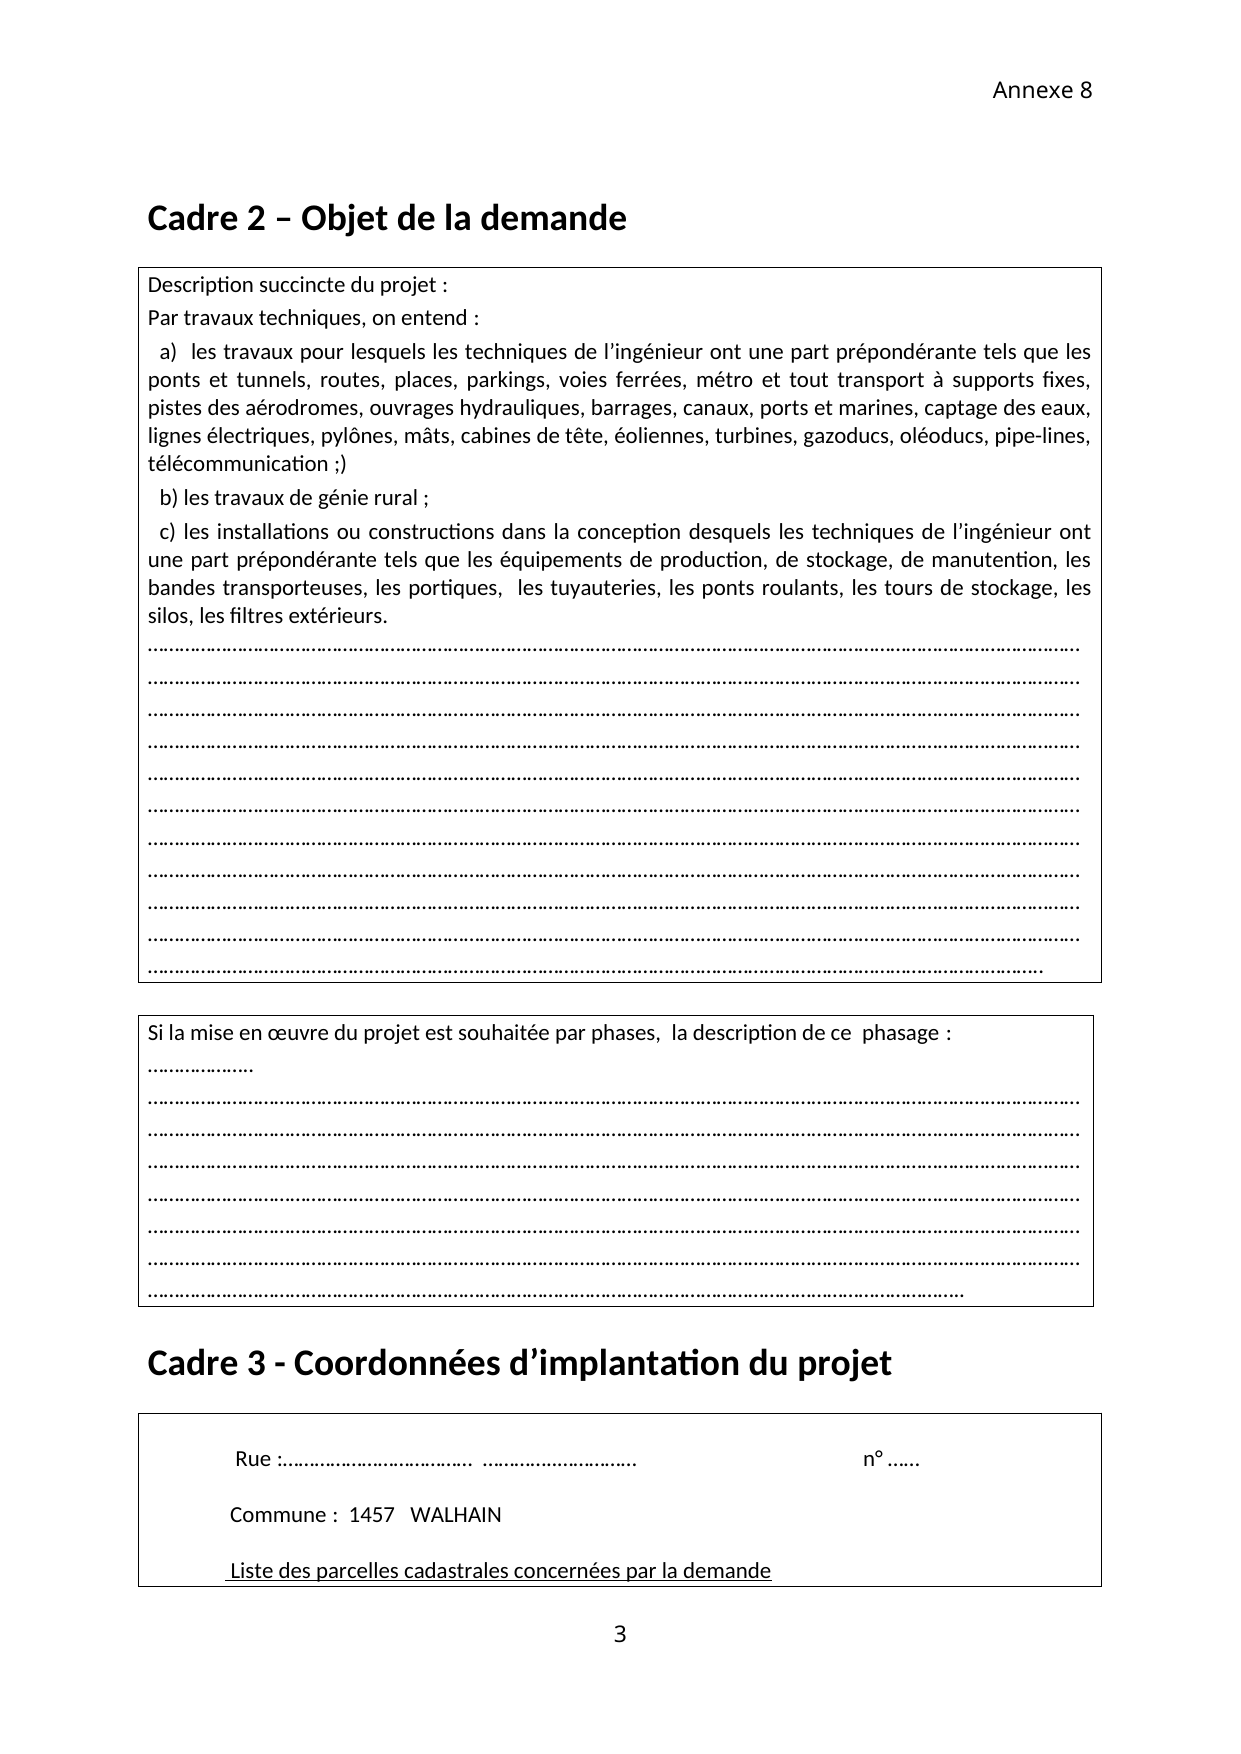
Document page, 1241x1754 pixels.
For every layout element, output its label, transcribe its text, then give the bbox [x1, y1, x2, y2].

text Cadre 2 – Objet de la demande [148, 193, 1093, 239]
text c) les installations ou constructions dans la conception desquels les techniques de l’ingénieur ont une part prépondérante tels que les équipements de production, de stockage, de manutention, les bandes transporteuses, les portiques, les tuyauteries, les ponts roulants, les tours de stockage, les silos, les filtres extérieurs. [139, 514, 1101, 626]
text Liste des parcelles cadastrales concernées par la demande [139, 1553, 1101, 1586]
text Rue :……………………………… …………..…………… n° …… [148, 1444, 1093, 1472]
text Par travaux techniques, on entend : [139, 299, 1101, 331]
text ………………..……………………………………………………………………………………………………………………………………………………………………………………………………………………………………………………………………………………………………………………………………………………………………………………………………………………………………………………………………………………………………………………………………………………………………………………………………………………………………………………………………………………………………………………………………………………………………………………………………………………………………………………………………………………………………………………………………………………………………………………………………………………………………………………………………………………………………………………….. [139, 1047, 1093, 1306]
text b) les travaux de génie rural ; [139, 480, 1101, 511]
text Cadre 3 - Coordonnées d’implantation du projet [148, 1339, 1093, 1384]
text Commune : 1457 WALHAIN [148, 1500, 1093, 1528]
text ………………………………………………………………………………………………………………………………………………………………………………………………………………………………………………………………………………………………………………………………………………………………………………………………………………………………………………………………………………………………………………………………………………………………………………………………………………………………………………………………………………………………………………………………………………………………………………………………………………………………………………………………………………………………………………………………………………………………………………………………………………………………………………………………………………………………………………………………………………………………………………………………………………………………………………………………………………………………………………………………………………………………………………………………………………………………………………………………………………………………………………………………………………………………………………………………………………………………………………………………………………………………………………………………………………………………………………………….. [139, 626, 1101, 982]
text a) les travaux pour lesquels les techniques de l’ingénieur ont une part prépondérante tels que les ponts et tunnels, routes, places, parkings, voies ferrées, métro et tout transport à supports fixes, pistes des aérodromes, ouvrages hydrauliques, barrages, canaux, ports et marines, captage des eaux, lignes électriques, pylônes, mâts, cabines de tête, éoliennes, turbines, gazoducs, oléoducs, pipe-lines, télécommunication ;) [139, 334, 1101, 477]
text Description succincte du projet : [139, 268, 1101, 298]
text Si la mise en œuvre du projet est souhaitée par phases, la description de ce phasage : [139, 1016, 1093, 1046]
